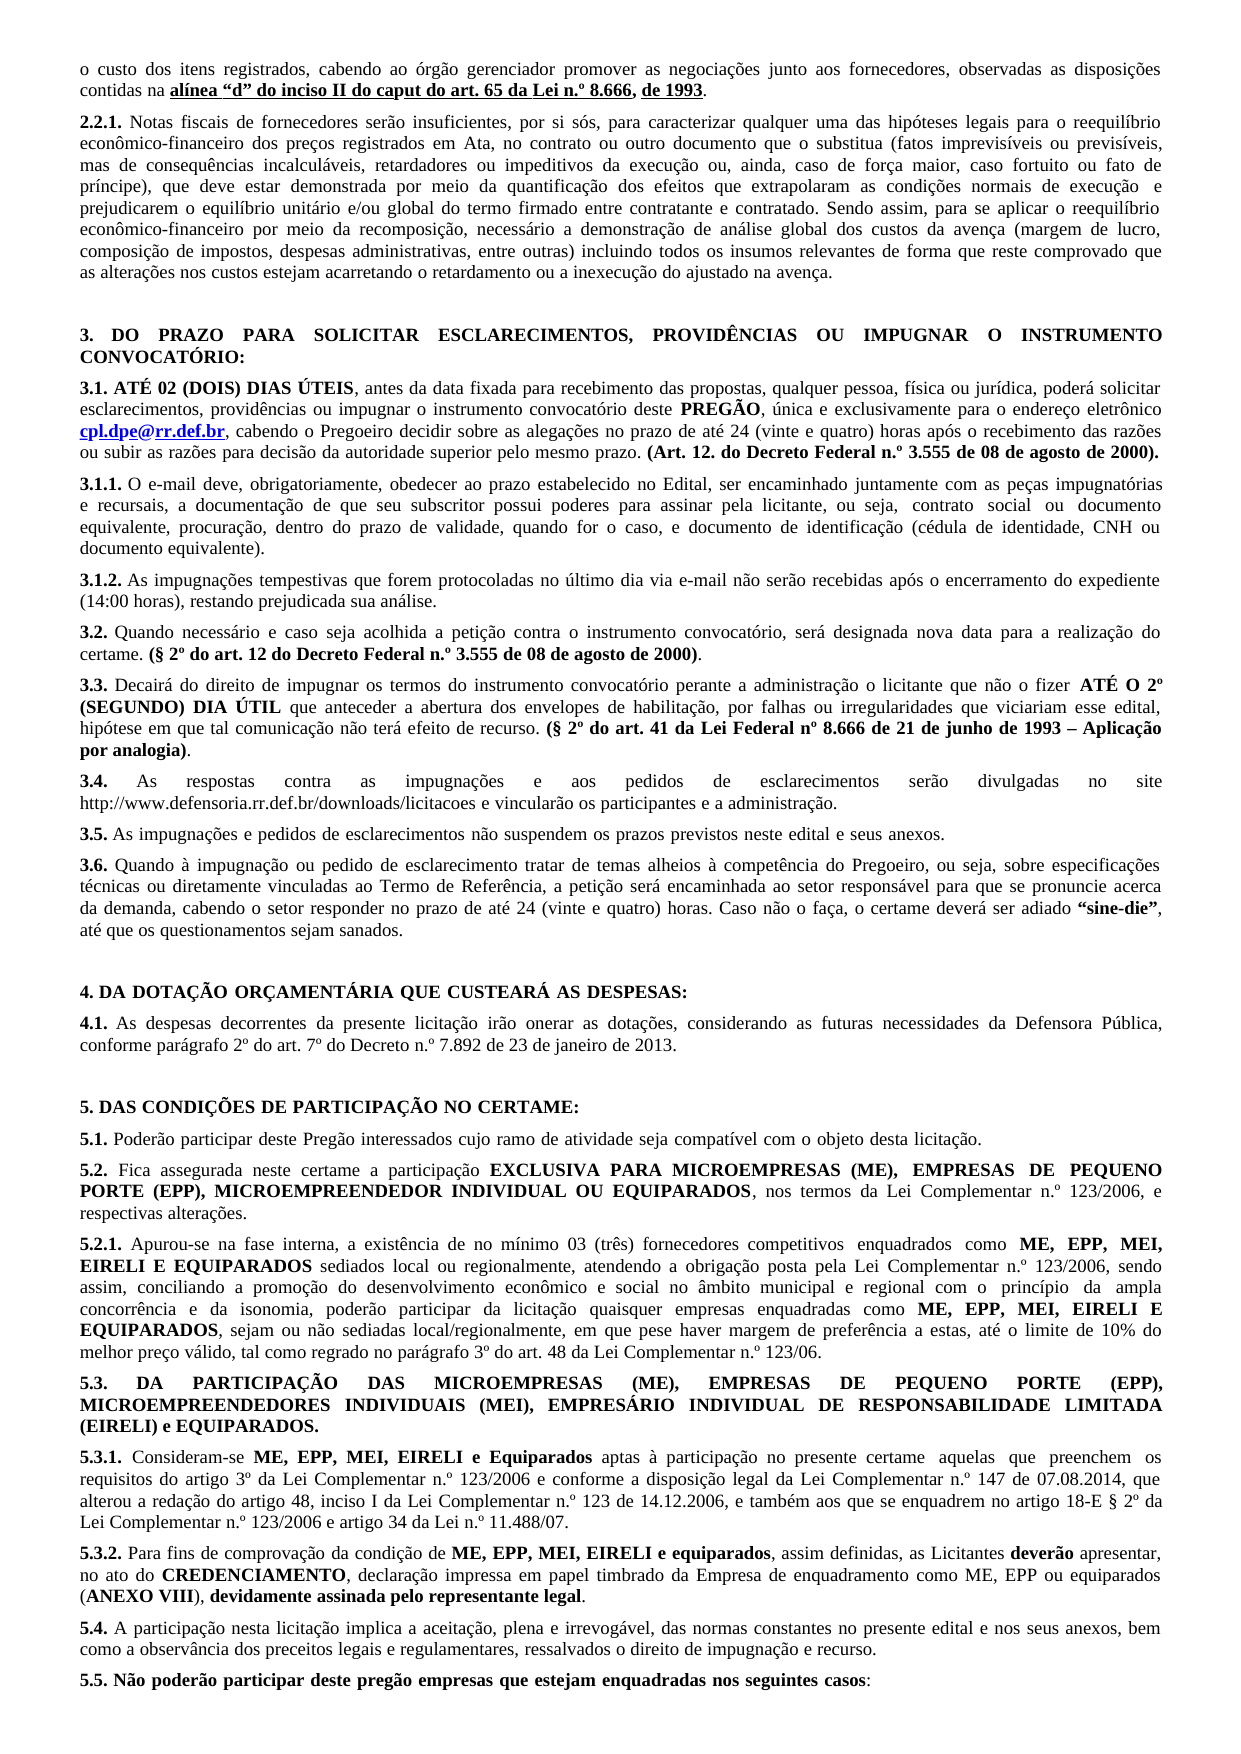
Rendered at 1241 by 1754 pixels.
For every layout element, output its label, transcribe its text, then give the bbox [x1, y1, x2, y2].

list Consideram-se ME, EPP, MEI, EIRELI e Equiparados aptas à participação no presente certame aquelas que preenchem os requisitos do artigo 3º da Lei Complementar n.º 123/2006 e conforme a disposição legal da Lei Complementar n.º 147 de 07.08.2014, que alterou a redação do artigo 48, inciso I da Lei Complementar n.º 123 de 14.12.2006, e também aos que se enquadrem no artigo 18-E § 2º da Lei Complementar n.º 123/2006 e artigo 34 da Lei n.º 11.488/07. [79, 1446, 1163, 1533]
list Apurou-se na fase interna, a existência de no mínimo 03 (três) fornecedores competitivos enquadrados como ME, EPP, MEI, EIRELI E EQUIPARADOS sediados local ou regionalmente, atendendo a obrigação posta pela Lei Complementar n.º 123/2006, sendo assim, conciliando a promoção do desenvolvimento econômico e social no âmbito municipal e regional com o princípio da ampla concorrência e da isonomia, poderão participar da licitação quaisquer empresas enquadradas como ME, EPP, MEI, EIRELI E EQUIPARADOS, sejam ou não sediadas local/regionalmente, em que pese haver margem de preferência a estas, até o limite de 10% do melhor preço válido, tal como regrado no parágrafo 3º do art. 48 da Lei Complementar n.º 123/06. [79, 1233, 1163, 1362]
subtitle DA DOTAÇÃO ORÇAMENTÁRIA QUE CUSTEARÁ AS DESPESAS: [79, 981, 1192, 1003]
list As despesas decorrentes da presente licitação irão onerar as dotações, considerando as futuras necessidades da Defensora Pública, conforme parágrafo 2º do art. 7º do Decreto n.º 7.892 de 23 de janeiro de 2013. [79, 1012, 1163, 1055]
subtitle DO PRAZO PARA SOLICITAR ESCLARECIMENTOS, PROVIDÊNCIAS OU IMPUGNAR O INSTRUMENTO CONVOCATÓRIO: [79, 324, 1163, 367]
list ATÉ 02 (DOIS) DIAS ÚTEIS, antes da data fixada para recebimento das propostas, qualquer pessoa, física ou jurídica, poderá solicitar esclarecimentos, providências ou impugnar o instrumento convocatório deste PREGÃO, única e exclusivamente para o endereço eletrônico cpl.dpe@rr.def.br, cabendo o Pregoeiro decidir sobre as alegações no prazo de até 24 (vinte e quatro) horas após o recebimento das razões ou subir as razões para decisão da autoridade superior pelo mesmo prazo. (Art. 12. do Decreto Federal n.º 3.555 de 08 de agosto de 2000). [79, 377, 1163, 463]
list Para fins de comprovação da condição de ME, EPP, MEI, EIRELI e equiparados, assim definidas, as Licitantes deverão apresentar, no ato do CREDENCIAMENTO, declaração impressa em papel timbrado da Empresa de enquadramento como ME, EPP ou equiparados (ANEXO VIII), devidamente assinada pelo representante legal. [79, 1542, 1162, 1607]
list As impugnações e pedidos de esclarecimentos não suspendem os prazos previstos neste edital e seus anexos. [79, 823, 1192, 844]
list Fica assegurada neste certame a participação EXCLUSIVA PARA MICROEMPRESAS (ME), EMPRESAS DE PEQUENO PORTE (EPP), MICROEMPREENDEDOR INDIVIDUAL OU EQUIPARADOS, nos termos da Lei Complementar n.º 123/2006, e respectivas alterações. [79, 1158, 1163, 1223]
list Notas fiscais de fornecedores serão insuficientes, por si sós, para caracterizar qualquer uma das hipóteses legais para o reequilíbrio econômico-financeiro dos preços registrados em Ata, no contrato ou outro documento que o substitua (fatos imprevisíveis ou previsíveis, mas de consequências incalculáveis, retardadores ou impeditivos da execução ou, ainda, caso de força maior, caso fortuito ou fato de príncipe), que deve estar demonstrada por meio da quantificação dos efeitos que extrapolaram as condições normais de execução e prejudicarem o equilíbrio unitário e/ou global do termo firmado entre contratante e contratado. Sendo assim, para se aplicar o reequilíbrio econômico-financeiro por meio da recomposição, necessário a demonstração de análise global dos custos da avença (margem de lucro, composição de impostos, despesas administrativas, entre outras) incluindo todos os insumos relevantes de forma que reste comprovado que as alterações nos custos estejam acarretando o retardamento ou a inexecução do ajustado na avença. [79, 111, 1163, 283]
list As respostas contra as impugnações e aos pedidos de esclarecimentos serão divulgadas no site http://www.defensoria.rr.def.br/downloads/licitacoes e vincularão os participantes e a administração. [79, 770, 1163, 813]
text o custo dos itens registrados, cabendo ao órgão gerenciador promover as negociações junto aos fornecedores, observadas as disposições contidas na alínea “d” do inciso II do caput do art. 65 da Lei n.º 8.666, de 1993. [79, 58, 1162, 101]
list As impugnações tempestivas que forem protocoladas no último dia via e-mail não serão recebidas após o encerramento do expediente (14:00 horas), restando prejudicada sua análise. [79, 568, 1163, 612]
list Poderão participar deste Pregão interessados cujo ramo de atividade seja compatível com o objeto desta licitação. [79, 1127, 1192, 1149]
list Quando necessário e caso seja acolhida a petição contra o instrumento convocatório, será designada nova data para a realização do certame. (§ 2º do art. 12 do Decreto Federal n.º 3.555 de 08 de agosto de 2000). [79, 621, 1162, 664]
subtitle DA PARTICIPAÇÃO DAS MICROEMPRESAS (ME), EMPRESAS DE PEQUENO PORTE (EPP), MICROEMPREENDEDORES INDIVIDUAIS (MEI), EMPRESÁRIO INDIVIDUAL DE RESPONSABILIDADE LIMITADA (EIRELI) e EQUIPARADOS. [79, 1372, 1163, 1437]
list O e-mail deve, obrigatoriamente, obedecer ao prazo estabelecido no Edital, ser encaminhado juntamente com as peças impugnatórias e recursais, a documentação de que seu subscritor possui poderes para assinar pela licitante, ou seja, contrato social ou documento equivalente, procuração, dentro do prazo de validade, quando for o caso, e documento de identificação (cédula de identidade, CNH ou documento equivalente). [79, 473, 1163, 559]
subtitle DAS CONDIÇÕES DE PARTICIPAÇÃO NO CERTAME: [79, 1096, 1192, 1118]
list Quando à impugnação ou pedido de esclarecimento tratar de temas alheios à competência do Pregoeiro, ou seja, sobre especificações técnicas ou diretamente vinculadas ao Termo de Referência, a petição será encaminhada ao setor responsável para que se pronuncie acerca da demanda, cabendo o setor responder no prazo de até 24 (vinte e quatro) horas. Caso não o faça, o certame deverá ser adiado “sine-die”, até que os questionamentos sejam sanados. [79, 854, 1163, 940]
list Decairá do direito de impugnar os termos do instrumento convocatório perante a administração o licitante que não o fizer ATÉ O 2º (SEGUNDO) DIA ÚTIL que anteceder a abertura dos envelopes de habilitação, por falhas ou irregularidades que viciariam esse edital, hipótese em que tal comunicação não terá efeito de recurso. (§ 2º do art. 41 da Lei Federal nº 8.666 de 21 de junho de 1993 – Aplicação por analogia). [79, 674, 1163, 760]
subtitle Não poderão participar deste pregão empresas que estejam enquadradas nos seguintes casos: [79, 1669, 1192, 1691]
list A participação nesta licitação implica a aceitação, plena e irrevogável, das normas constantes no presente edital e nos seus anexos, bem como a observância dos preceitos legais e regulamentares, ressalvados o direito de impugnação e recurso. [79, 1617, 1163, 1660]
